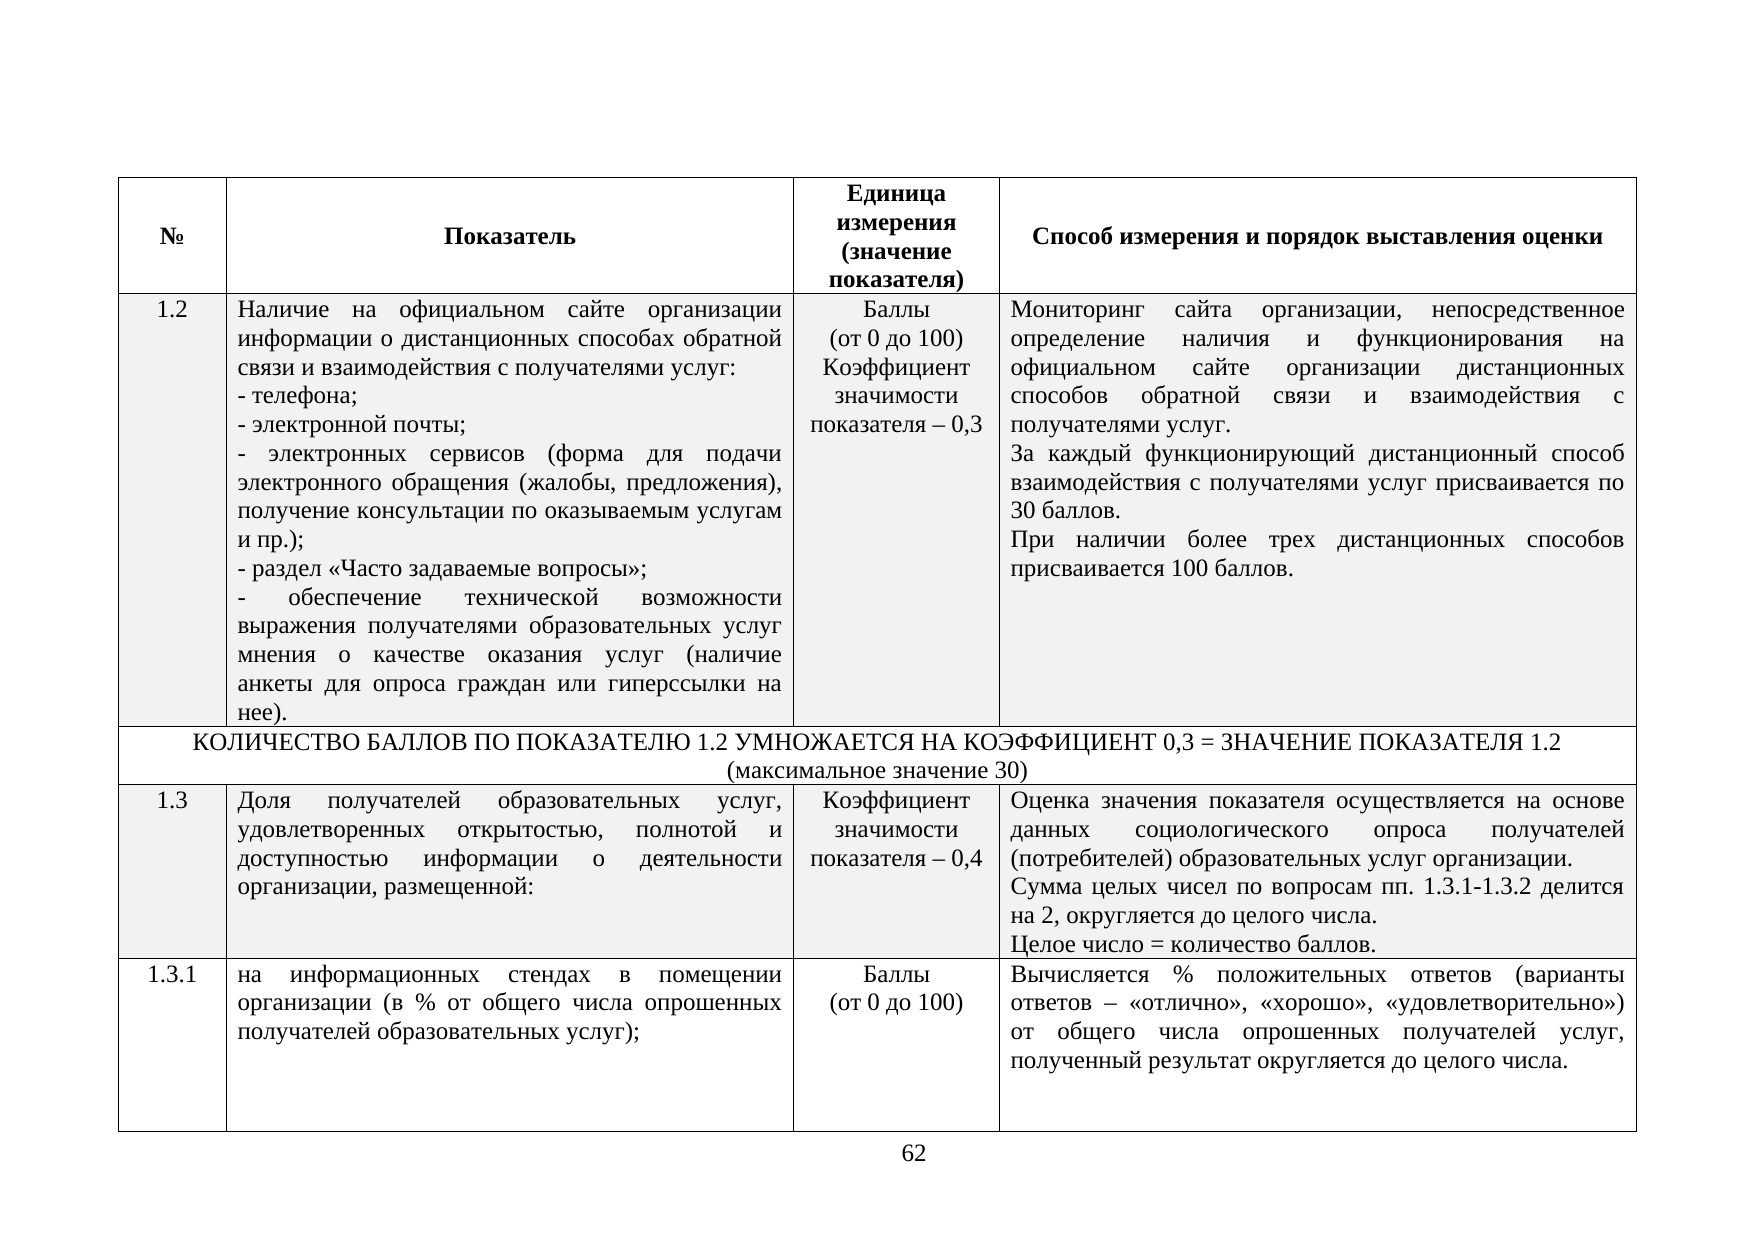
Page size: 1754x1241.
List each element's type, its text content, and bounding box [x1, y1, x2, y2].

table_cell Баллы (от 0 до 100) [794, 959, 999, 1131]
table_cell Наличие на официальном сайте организации информации о дистанционных способах обратной связи и взаимодействия с получателями услуг: - телефона; - электронной почты; - электронных сервисов (форма для подачи электронного обращения (жалобы, предложения), получение консультации по оказываемым услугам и пр.); - раздел «Часто задаваемые вопросы»; - обеспечение технической возможности выражения получателями образовательных услуг мнения о качестве оказания услуг (наличие анкеты для опроса граждан или гиперссылки на нее). [227, 294, 793, 726]
table_cell Коэффициент значимости показателя – 0,4 [794, 785, 999, 958]
table_cell Баллы (от 0 до 100) Коэффициент значимости показателя – 0,3 [794, 294, 999, 726]
table_cell Оценка значения показателя осуществляется на основе данных социологического опроса получателей (потребителей) образовательных услуг организации. Сумма целых чисел по вопросам пп. 1.3.1-1.3.2 делится на 2, округляется до целого числа. Целое число = количество баллов. [1000, 785, 1636, 958]
table_cell на информационных стендах в помещении организации (в % от общего числа опрошенных получателей образовательных услуг); [227, 959, 793, 1131]
table_cell 1.2 [119, 294, 226, 726]
table_cell Мониторинг сайта организации, непосредственное определение наличия и функционирования на официальном сайте организации дистанционных способов обратной связи и взаимодействия с получателями услуг. За каждый функционирующий дистанционный способ взаимодействия с получателями услуг присваивается по 30 баллов. При наличии более трех дистанционных способов присваивается 100 баллов. [1000, 294, 1636, 726]
table_cell КОЛИЧЕСТВО БАЛЛОВ ПО ПОКАЗАТЕЛЮ 1.2 УМНОЖАЕТСЯ НА КОЭФФИЦИЕНТ 0,3 = ЗНАЧЕНИЕ ПОКАЗАТЕЛЯ 1.2 (максимальное значение 30) [119, 727, 1636, 784]
table_header Показатель [227, 178, 793, 293]
table_cell 1.3 [119, 785, 226, 958]
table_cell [1000, 959, 1636, 1131]
table_cell 1.3.1 [119, 959, 226, 1131]
table_header Единица измерения (значение показателя) [794, 178, 999, 293]
table_header № [119, 178, 226, 293]
table_header Способ измерения и порядок выставления оценки [1000, 178, 1636, 293]
table_cell Доля получателей образовательных услуг, удовлетворенных открытостью, полнотой и доступностью информации о деятельности организации, размещенной: [227, 785, 793, 958]
